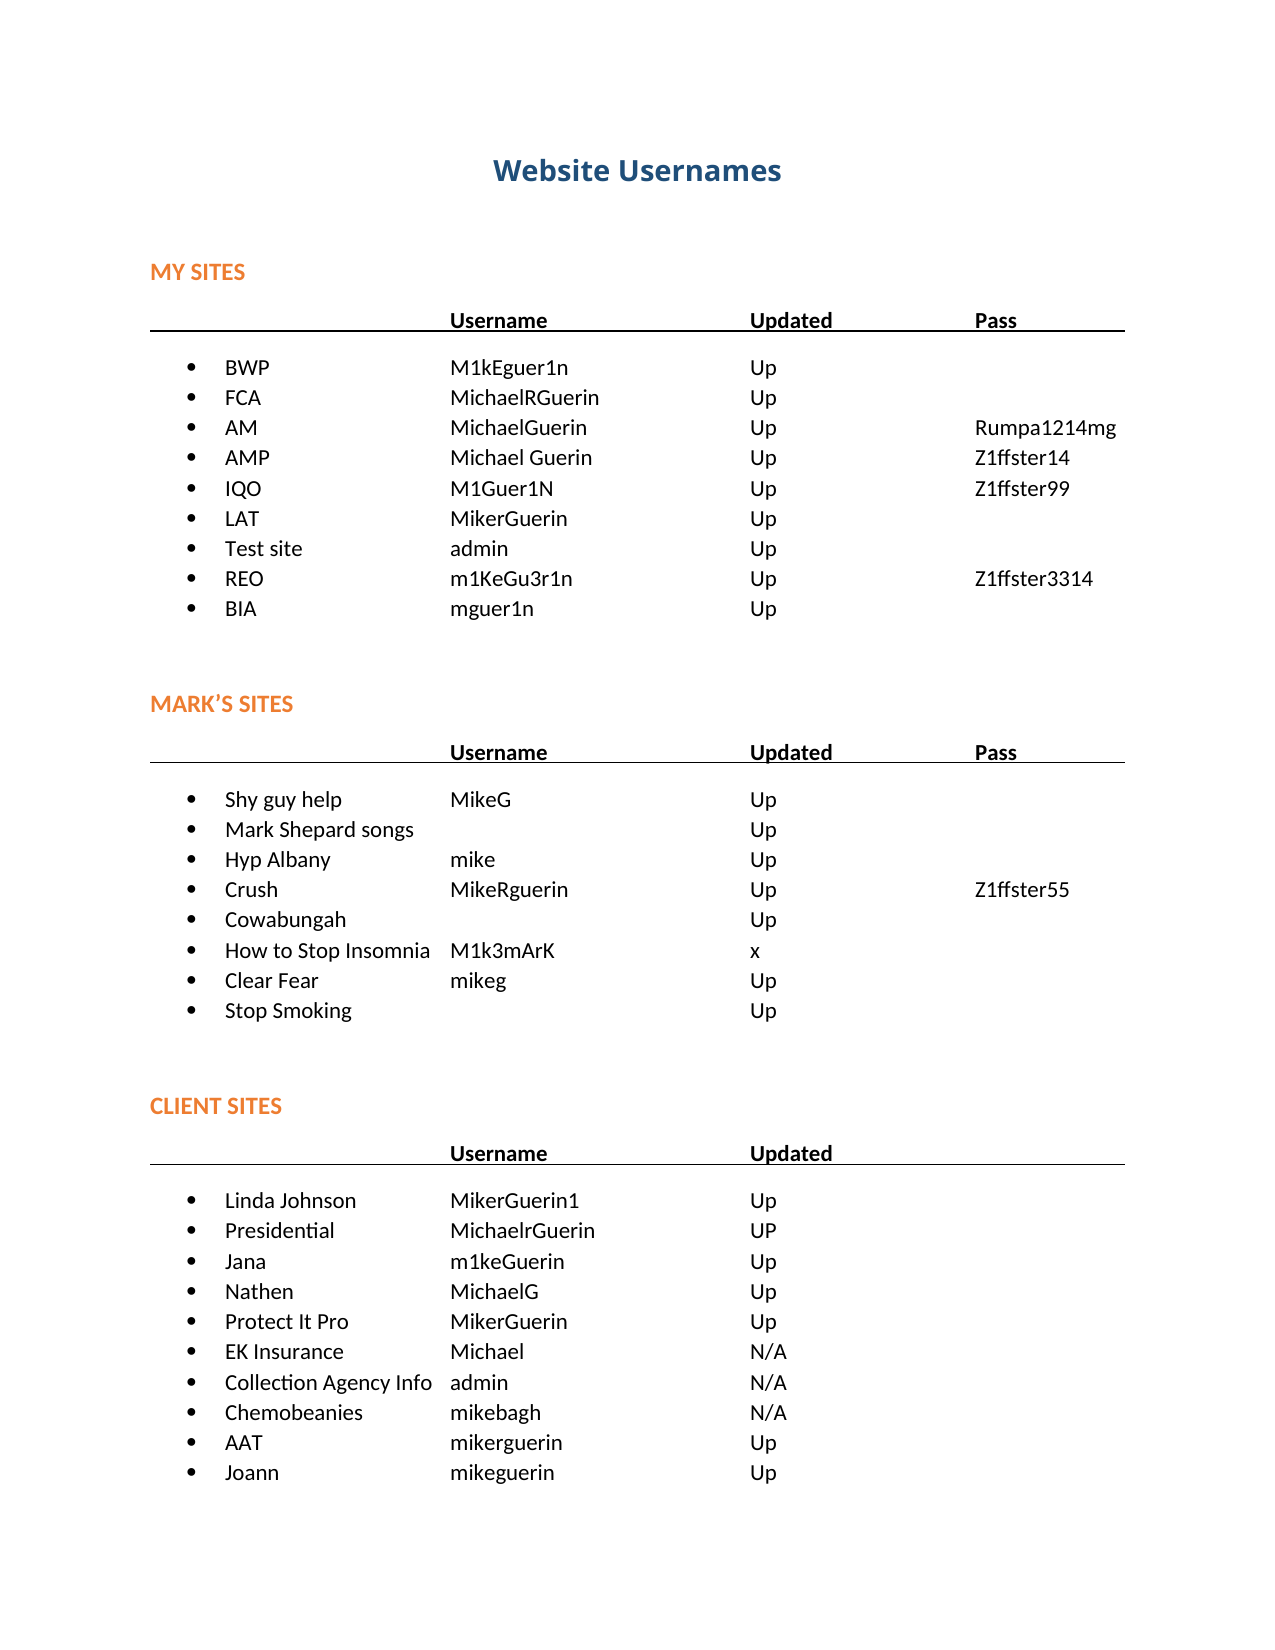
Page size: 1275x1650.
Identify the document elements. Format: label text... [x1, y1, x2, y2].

list Chemobeanies mikebagh N/A [187, 1398, 1125, 1426]
list Linda Johnson MikerGuerin1 Up [187, 1186, 1125, 1214]
text Website Usernames [150, 150, 1125, 190]
list LAT MikerGuerin Up [187, 504, 1125, 532]
list Test site admin Up [187, 534, 1125, 562]
text MARK’S SITES [150, 688, 1125, 719]
list Protect It Pro MikerGuerin Up [187, 1307, 1125, 1335]
text CLIENT SITES [150, 1090, 1125, 1120]
text Username Updated Pass [150, 738, 1125, 762]
list Cowabungah Up [187, 906, 1125, 933]
list Jana m1keGuerin Up [187, 1247, 1125, 1275]
list How to Stop Insomnia M1k3mArK x [187, 936, 1125, 964]
list Mark Shepard songs Up [187, 815, 1125, 843]
list Shy guy help MikeG Up [187, 785, 1125, 813]
text Username Updated Pass [150, 306, 1125, 330]
list AAT mikerguerin Up [187, 1428, 1125, 1456]
text MY SITES [150, 256, 1125, 287]
list FCA MichaelRGuerin Up [187, 383, 1125, 411]
list AMP Michael Guerin Up Z1ffster14 [187, 443, 1125, 471]
list Joann mikeguerin Up [187, 1458, 1125, 1486]
list Clear Fear mikeg Up [187, 966, 1125, 994]
text Username Updated [150, 1139, 1125, 1164]
list REO m1KeGu3r1n Up Z1ffster3314 [187, 564, 1125, 592]
list EK Insurance Michael N/A [187, 1337, 1125, 1365]
list Hyp Albany mike Up [187, 845, 1125, 873]
list AM MichaelGuerin Up Rumpa1214mg [187, 413, 1125, 441]
list Stop Smoking Up [187, 996, 1125, 1024]
list BWP M1kEguer1n Up [187, 353, 1125, 381]
list Collection Agency Info admin N/A [187, 1368, 1125, 1396]
list Crush MikeRguerin Up Z1ffster55 [187, 875, 1125, 903]
list Nathen MichaelG Up [187, 1277, 1125, 1305]
list IQO M1Guer1N Up Z1ffster99 [187, 474, 1125, 502]
list Presidential MichaelrGuerin UP [187, 1217, 1125, 1244]
list BIA mguer1n Up [187, 594, 1125, 622]
